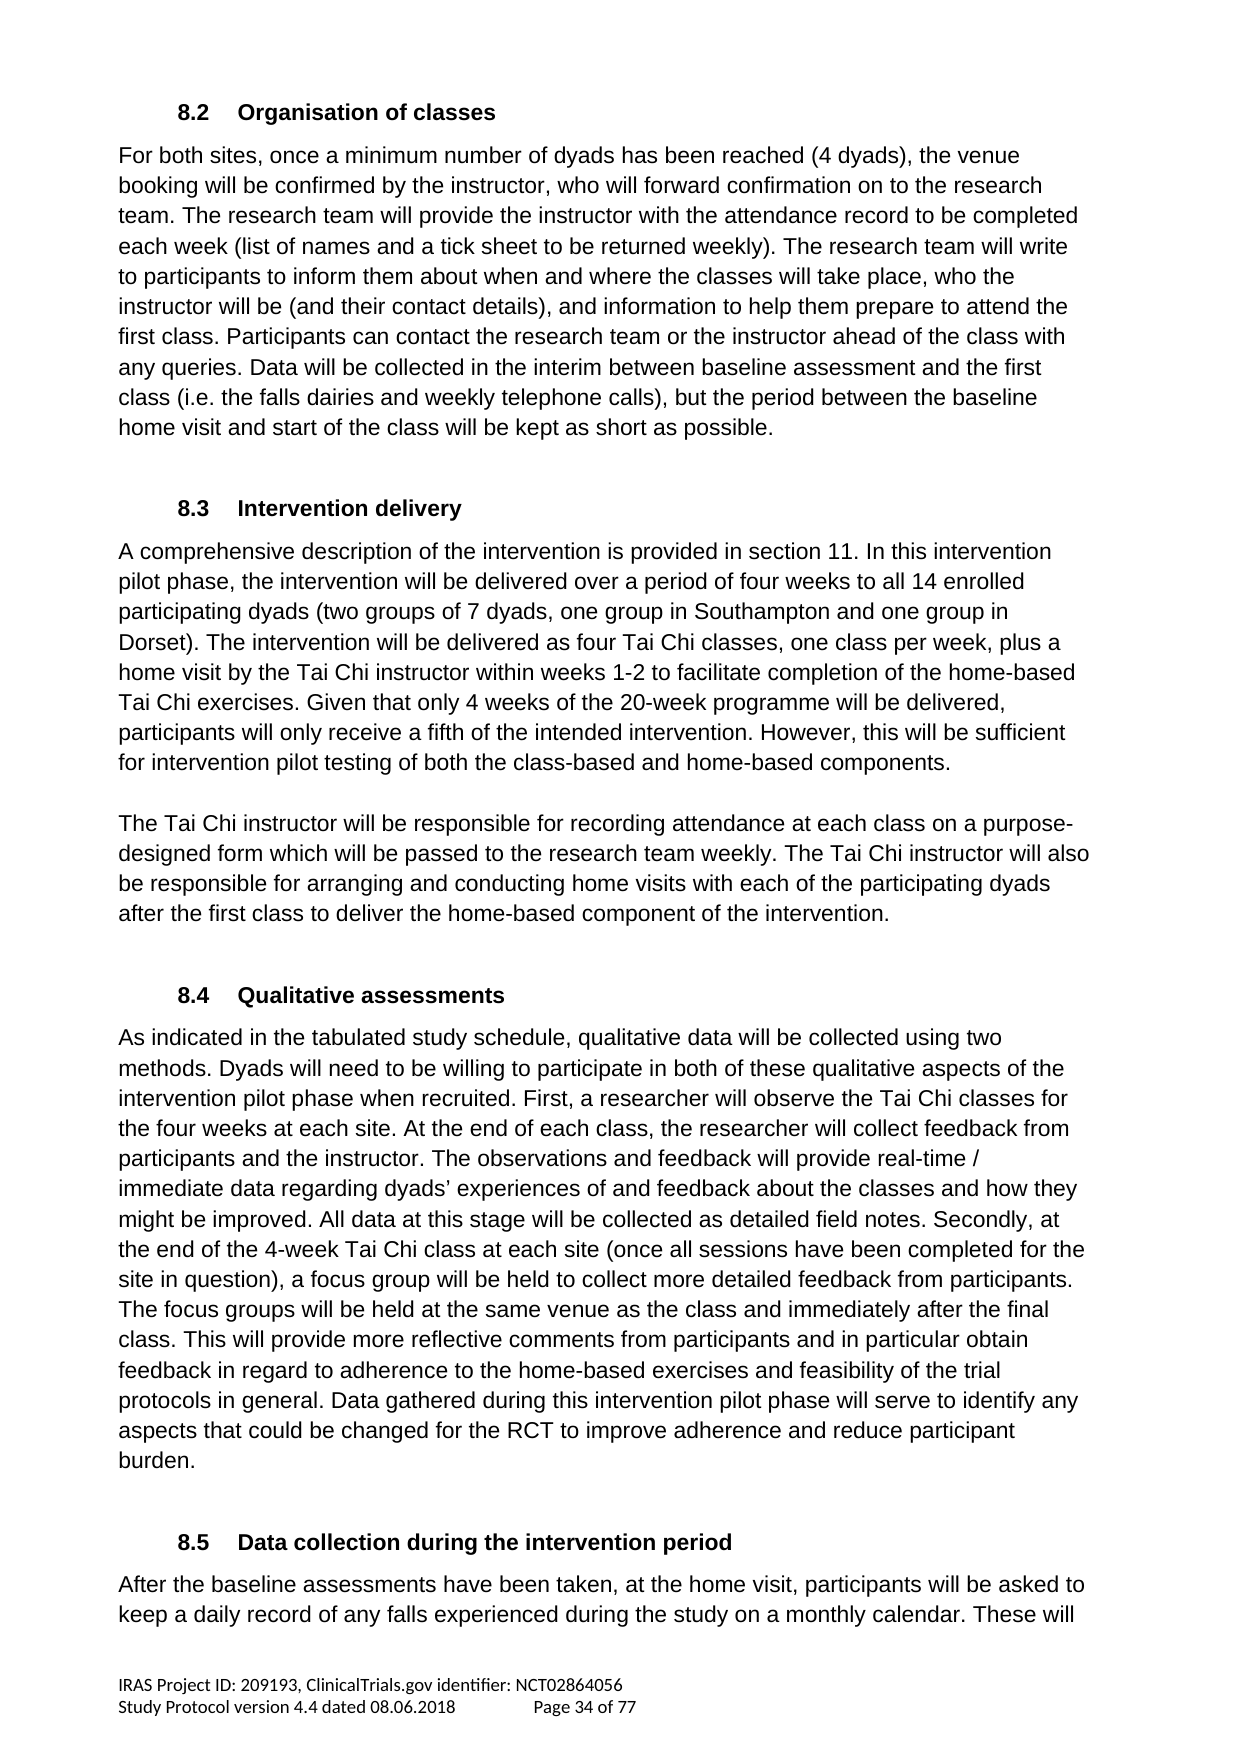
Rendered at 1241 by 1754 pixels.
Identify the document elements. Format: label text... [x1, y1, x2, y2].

subtitle Data collection during the intervention period [177, 1528, 1090, 1555]
subtitle Qualitative assessments [177, 982, 1090, 1008]
subtitle Intervention delivery [177, 495, 1090, 521]
text A comprehensive description of the intervention is provided in section 11. In this intervention pilot phase, the intervention will be delivered over a period of four weeks to all 14 enrolled participating dyads (two groups of 7 dyads, one group in Southampton and one group in Dorset). The intervention will be delivered as four Tai Chi classes, one class per week, plus a home visit by the Tai Chi instructor within weeks 1-2 to facilitate completion of the home-based Tai Chi exercises. Given that only 4 weeks of the 20-week programme will be delivered, participants will only receive a fifth of the intended intervention. However, this will be sufficient for intervention pilot testing of both the class-based and home-based components. [118, 538, 1090, 776]
text As indicated in the tabulated study schedule, qualitative data will be collected using two methods. Dyads will need to be willing to participate in both of these qualitative aspects of the intervention pilot phase when recruited. First, a researcher will observe the Tai Chi classes for the four weeks at each site. At the end of each class, the researcher will collect feedback from participants and the instructor. The observations and feedback will provide real-time / immediate data regarding dyads’ experiences of and feedback about the classes and how they might be improved. All data at this stage will be collected as detailed field notes. Secondly, at the end of the 4-week Tai Chi class at each site (once all sessions have been completed for the site in question), a focus group will be held to collect more detailed feedback from participants. The focus groups will be held at the same venue as the class and immediately after the final class. This will provide more reflective comments from participants and in particular obtain feedback in regard to adherence to the home-based exercises and feasibility of the trial protocols in general. Data gathered during this intervention pilot phase will serve to identify any aspects that could be changed for the RCT to improve adherence and reduce participant burden. [118, 1024, 1090, 1473]
text For both sites, once a minimum number of dyads has been reached (4 dyads), the venue booking will be confirmed by the instructor, who will forward confirmation on to the research team. The research team will provide the instructor with the attendance record to be completed each week (list of names and a tick sheet to be returned weekly). The research team will write to participants to inform them about when and where the classes will take place, who the instructor will be (and their contact details), and information to help them prepare to attend the first class. Participants can contact the research team or the instructor ahead of the class with any queries. Data will be collected in the interim between baseline assessment and the first class (i.e. the falls dairies and weekly telephone calls), but the period between the baseline home visit and start of the class will be kept as short as possible. [118, 142, 1090, 440]
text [118, 1571, 1090, 1628]
subtitle Organisation of classes [177, 99, 1090, 126]
text The Tai Chi instructor will be responsible for recording attendance at each class on a purpose-designed form which will be passed to the research team weekly. The Tai Chi instructor will also be responsible for arranging and conducting home visits with each of the participating dyads after the first class to deliver the home-based component of the intervention. [118, 810, 1090, 927]
